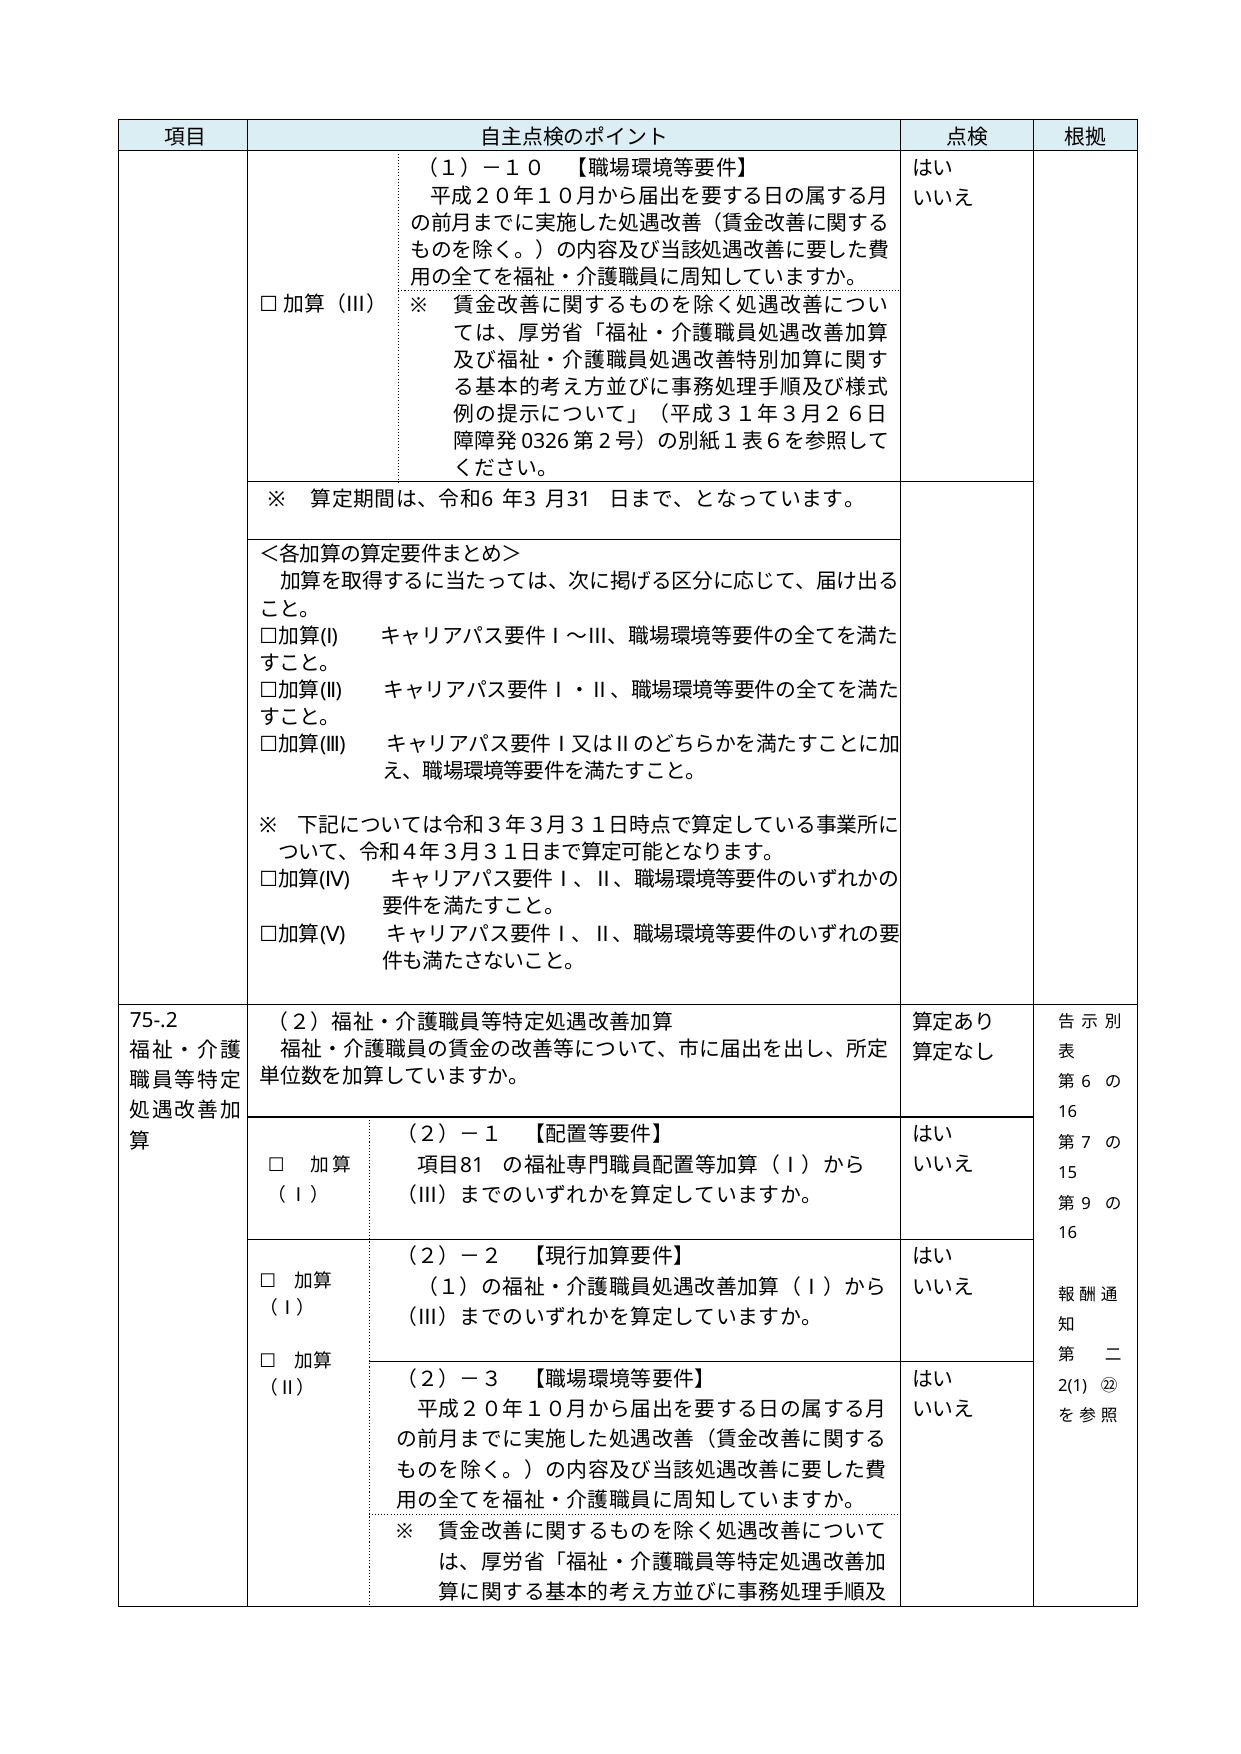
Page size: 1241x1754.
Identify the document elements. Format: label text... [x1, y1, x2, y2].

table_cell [399, 290, 900, 481]
table_cell 加算（Ⅰ） 加算（Ⅱ） [248, 1240, 369, 1606]
table_cell はい いいえ [901, 1362, 1033, 1606]
table_cell [901, 482, 1033, 1004]
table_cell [369, 1514, 900, 1606]
table_cell ＜各加算の算定要件まとめ＞ 加算を取得するに当たっては、次に掲げる区分に応じて、届け出ること。 加算(Ⅰ) キャリアパス要件Ⅰ～Ⅲ、職場環境等要件の全てを満たすこと。 加算(Ⅱ) キャリアパス要件Ⅰ・Ⅱ、職場環境等要件の全てを満たすこと。 加算(Ⅲ) キャリアパス要件Ⅰ又はⅡのどちらかを満たすことに加え、職場環境等要件を満たすこと。 ※ 下記については令和３年３月３１日時点で算定している事業所について、令和４年３月３１日まで算定可能となります。 加算(Ⅳ) キャリアパス要件Ⅰ、Ⅱ、職場環境等要件のいずれかの要件を満たすこと。 加算(Ⅴ) キャリアパス要件Ⅰ、Ⅱ、職場環境等要件のいずれの要件も満たさないこと。 [248, 540, 900, 1004]
table_cell （２）－２ 【現行加算要件】 （１）の福祉・介護職員処遇改善加算（Ⅰ）から（Ⅲ）までのいずれかを算定していますか。 [369, 1240, 900, 1361]
table_cell 算定あり 算定なし [901, 1005, 1033, 1116]
table_cell （２）－１ 【配置等要件】 項目81の福祉専門職員配置等加算（Ⅰ）から（Ⅲ）までのいずれかを算定していますか。 [369, 1118, 900, 1239]
table_header 項目 [119, 120, 247, 150]
table_cell 告示別表 第6の16 第7の15 第9の16 報酬通知 第二2(1)㉒ を参照 [1034, 1005, 1137, 1606]
table_cell はい いいえ [901, 151, 1033, 481]
table_cell はい いいえ [901, 1240, 1033, 1361]
table_header 自主点検のポイント [248, 120, 900, 150]
table_cell 加算（Ⅰ） [248, 1118, 369, 1239]
table_cell （２）－３ 【職場環境等要件】 平成２０年１０月から届出を要する日の属する月の前月までに実施した処遇改善（賃金改善に関するものを除く。）の内容及び当該処遇改善に要した費用の全てを福祉・介護職員に周知していますか。 [369, 1362, 900, 1514]
table_cell （１）－１０ 【職場環境等要件】 平成２０年１０月から届出を要する日の属する月の前月までに実施した処遇改善（賃金改善に関するものを除く。）の内容及び当該処遇改善に要した費用の全てを福祉・介護職員に周知していますか。 [399, 151, 900, 290]
table_cell はい いいえ [901, 1118, 1033, 1239]
table_header 点検 [901, 120, 1033, 150]
table_header 根拠 [1034, 120, 1137, 150]
table_cell ※ 算定期間は、令和6年3月31日まで、となっています。 [248, 482, 900, 539]
table_cell 加算（Ⅲ） [248, 151, 399, 481]
table_cell 75-.2 福祉・介護職員等特定処遇改善加算 [119, 1005, 247, 1606]
table_cell （２）福祉・介護職員等特定処遇改善加算 福祉・介護職員の賃金の改善等について、市に届出を出し、所定単位数を加算していますか。 [248, 1005, 900, 1116]
